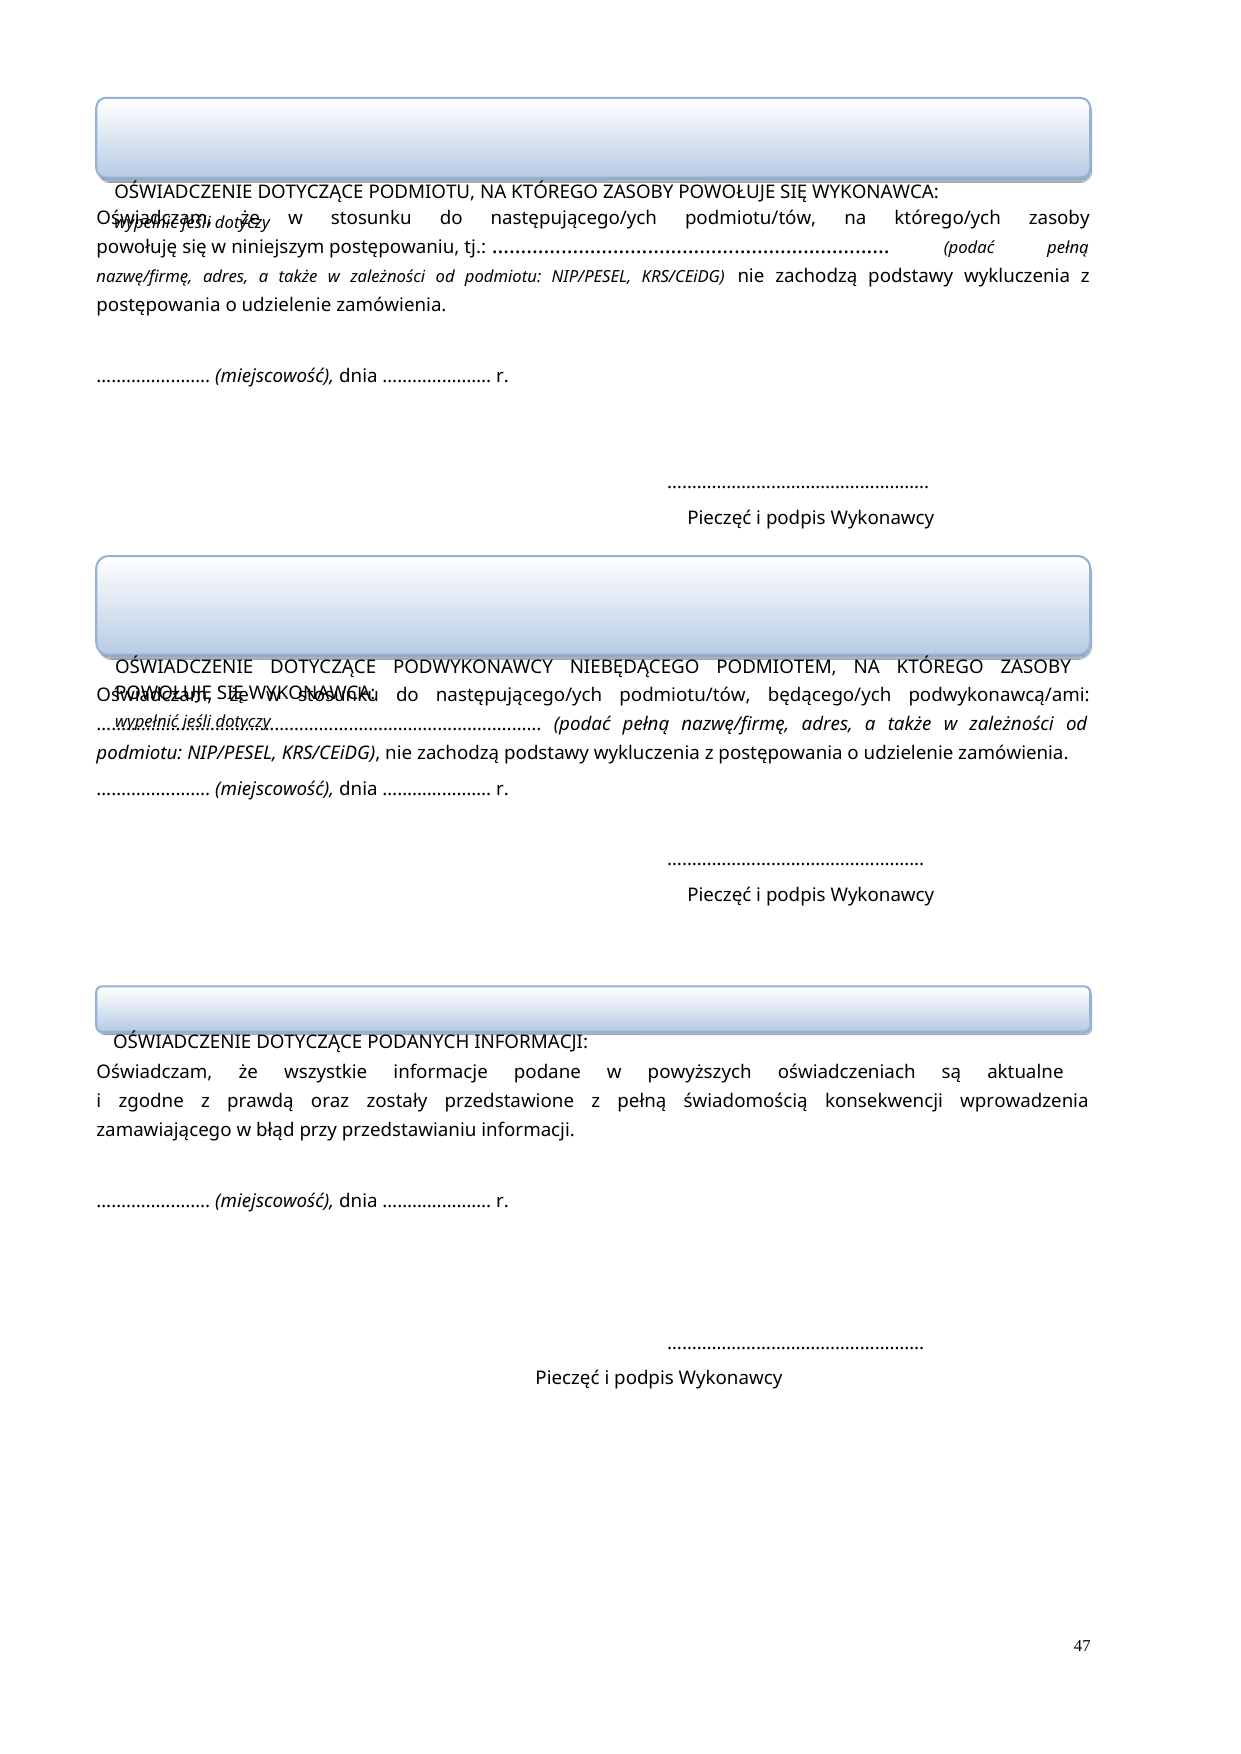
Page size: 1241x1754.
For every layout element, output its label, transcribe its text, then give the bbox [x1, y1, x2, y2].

text Pieczęć i podpis Wykonawcy [613, 878, 1102, 907]
text Oświadczam, że wszystkie informacje podane w powyższych oświadczeniach są aktualne i zgodne z prawdą oraz zostały przedstawione z pełną świadomością konsekwencji wprowadzenia zamawiającego w błąd przy przedstawianiu informacji. [96, 1055, 1090, 1142]
text Pieczęć i podpis Wykonawcy [96, 1361, 1090, 1390]
text Pieczęć i podpis Wykonawcy [651, 501, 1102, 530]
text …………………………………………….. [96, 465, 1090, 494]
text …………….……. (miejscowość), dnia …………………. r. [96, 359, 1090, 388]
text Oświadczam, że w stosunku do następującego/ych podmiotu/tów, będącego/ych podwykonawcą/ami: ……………………………………………………………………..….…… (podać pełną nazwę/firmę, adres, a także w zależności od podmiotu: NIP/PESEL, KRS/CEiDG), nie zachodzą podstawy wykluczenia z postępowania o udzielenie zamówienia. [96, 678, 1090, 765]
text ……………………………………………. [96, 1326, 1090, 1355]
text Oświadczam, że w stosunku do następującego/ych podmiotu/tów, na którego/ych zasoby powołuję się w niniejszym postępowaniu, tj.: …………………………………………………………… (podać pełną nazwę/firmę, adres, a także w zależności od podmiotu: NIP/PESEL, KRS/CEiDG) nie zachodzą podstawy wykluczenia z postępowania o udzielenie zamówienia. [96, 201, 1090, 317]
text …………….……. (miejscowość), dnia …………………. r. [96, 1184, 1090, 1213]
text ……………………………………………. [96, 842, 1090, 872]
text …………….……. (miejscowość), dnia …………………. r. [96, 772, 1090, 801]
